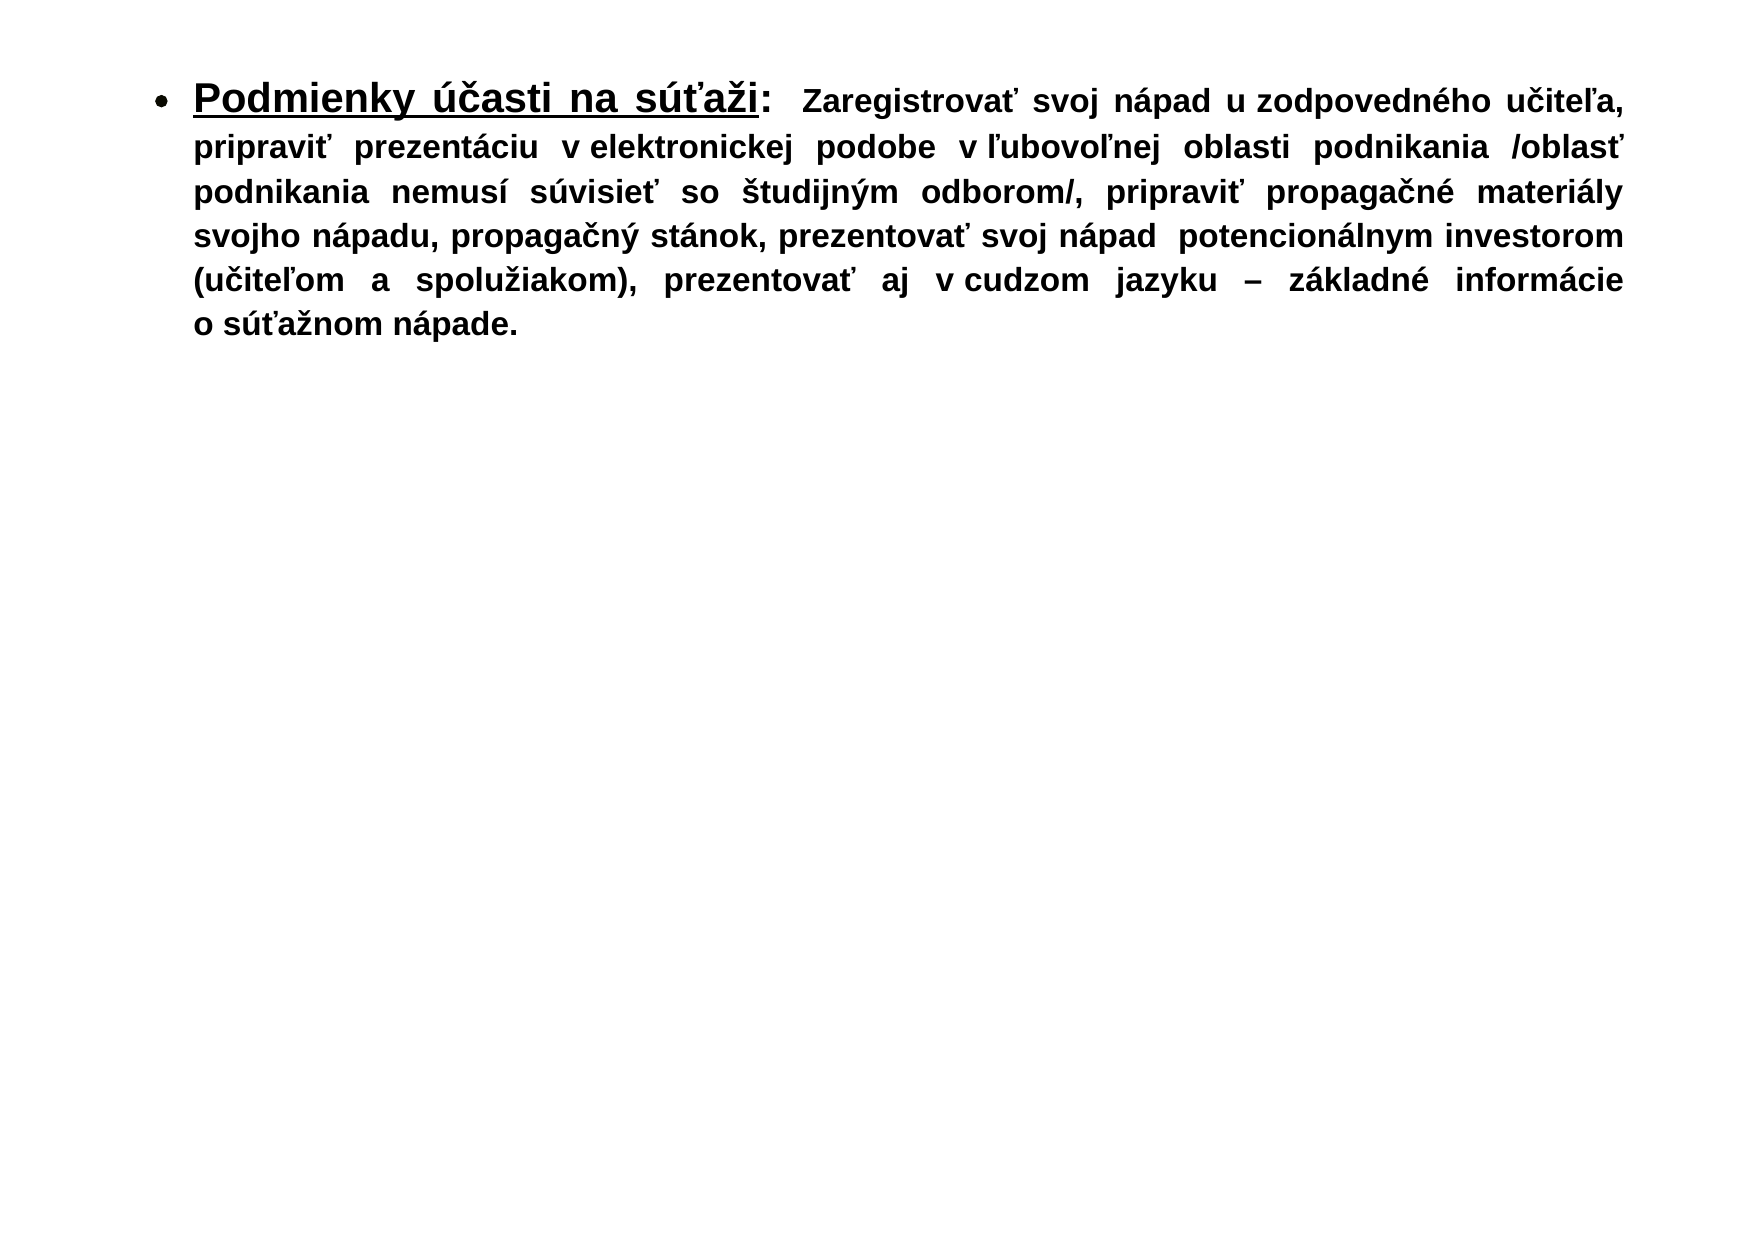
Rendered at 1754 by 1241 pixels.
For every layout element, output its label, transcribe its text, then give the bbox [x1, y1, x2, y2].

list Podmienky účasti na súťaži: Zaregistrovať svoj nápad u zodpovedného učiteľa, pripraviť prezentáciu v elektronickej podobe v ľubovoľnej oblasti podnikania /oblasť podnikania nemusí súvisieť so študijným odborom/, pripraviť propagačné materiály svojho nápadu, propagačný stánok, prezentovať svoj nápad potencionálnym investorom (učiteľom a spolužiakom), prezentovať aj v cudzom jazyku – základné informácie o súťažnom nápade. [156, 74, 1624, 343]
